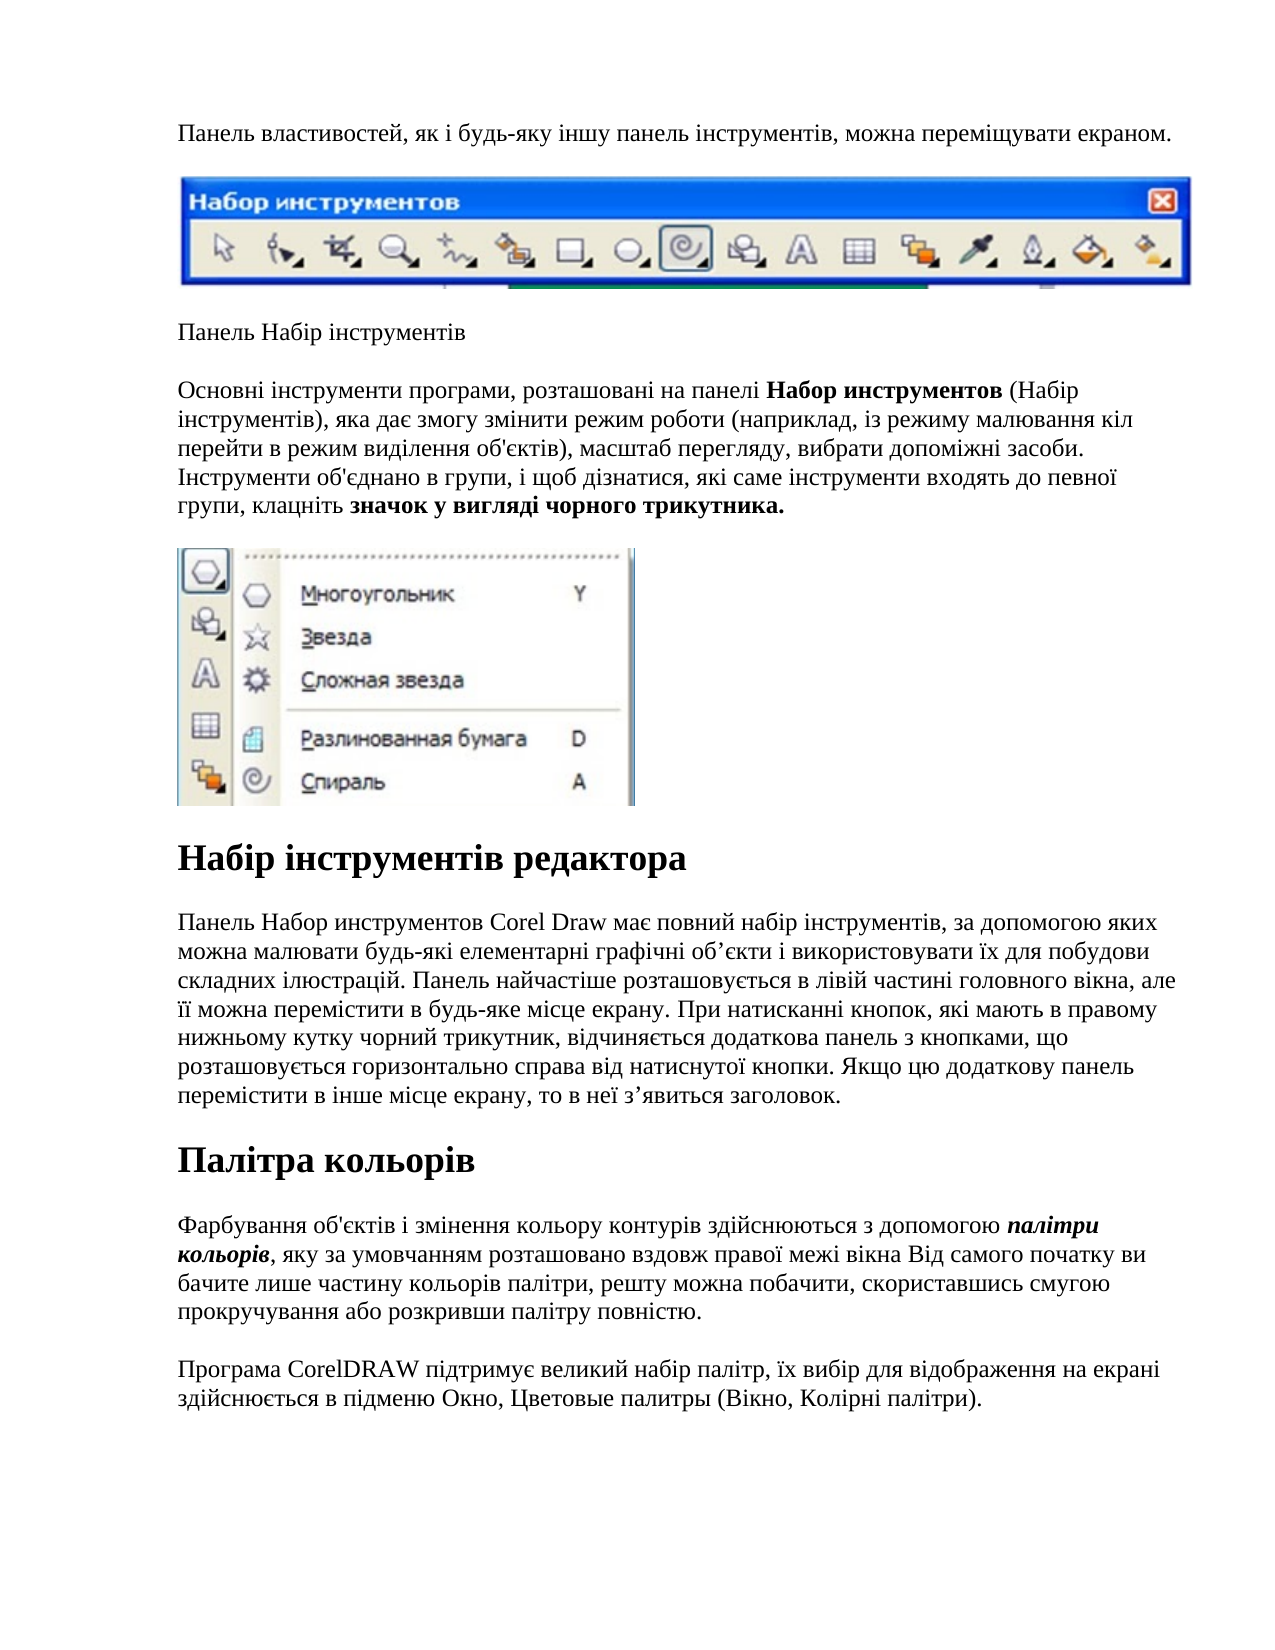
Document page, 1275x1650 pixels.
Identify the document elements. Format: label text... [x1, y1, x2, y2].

picture [177, 176, 1193, 289]
text Набір інструментів редактора [177, 835, 1186, 878]
text Панель Набір інструментів [177, 317, 1186, 346]
text Панель властивостей, як і будь-яку іншу панель інструментів, можна переміщувати екраном. [177, 118, 1186, 147]
text Основні інструменти програми, розташовані на панелі Набор инструментов (Набір інструментів), яка дає змогу змінити режим роботи (наприклад, із режиму малювання кіл перейти в режим виділення об'єктів), масштаб перегляду, вибрати допоміжні засоби. Інструменти об'єднано в групи, і щоб дізнатися, які саме інструменти входять до певної групи, клацніть значок у вигляді чорного трикутника. [177, 375, 1186, 519]
picture [177, 548, 635, 806]
text Панель Набор инструментов Corel Draw має повний набір інструментів, за допомогою яких можна малювати будь-які елементарні графічні об’єкти і використовувати їх для побудови складних ілюстрацій. Панель найчастіше розташовується в лівій частині головного вікна, але її можна перемістити в будь-яке місце екрану. При натисканні кнопок, які мають в правому нижньому кутку чорний трикутник, відчиняється додаткова панель з кнопками, що розташовується горизонтально справа від натиснутої кнопки. Якщо цю додаткову панель перемістити в інше місце екрану, то в неї з’явиться заголовок. [177, 907, 1186, 1109]
text Фарбування об'єктів і змінення кольору контурів здійснюються з допомогою палітри кольорів, яку за умовчанням розташовано вздовж правої межі вікна Від самого початку ви бачите лише частину кольорів палітри, решту можна побачити, скориставшись смугою прокручування або розкривши палітру повністю. [177, 1210, 1186, 1325]
text Програма CorelDRAW підтримує великий набір палітр, їх вибір для відображення на екрані здійснюється в підменю Окно, Цветовые палитры (Вікно, Колірні палітри). [177, 1354, 1186, 1412]
text Палітра кольорів [177, 1138, 1186, 1181]
